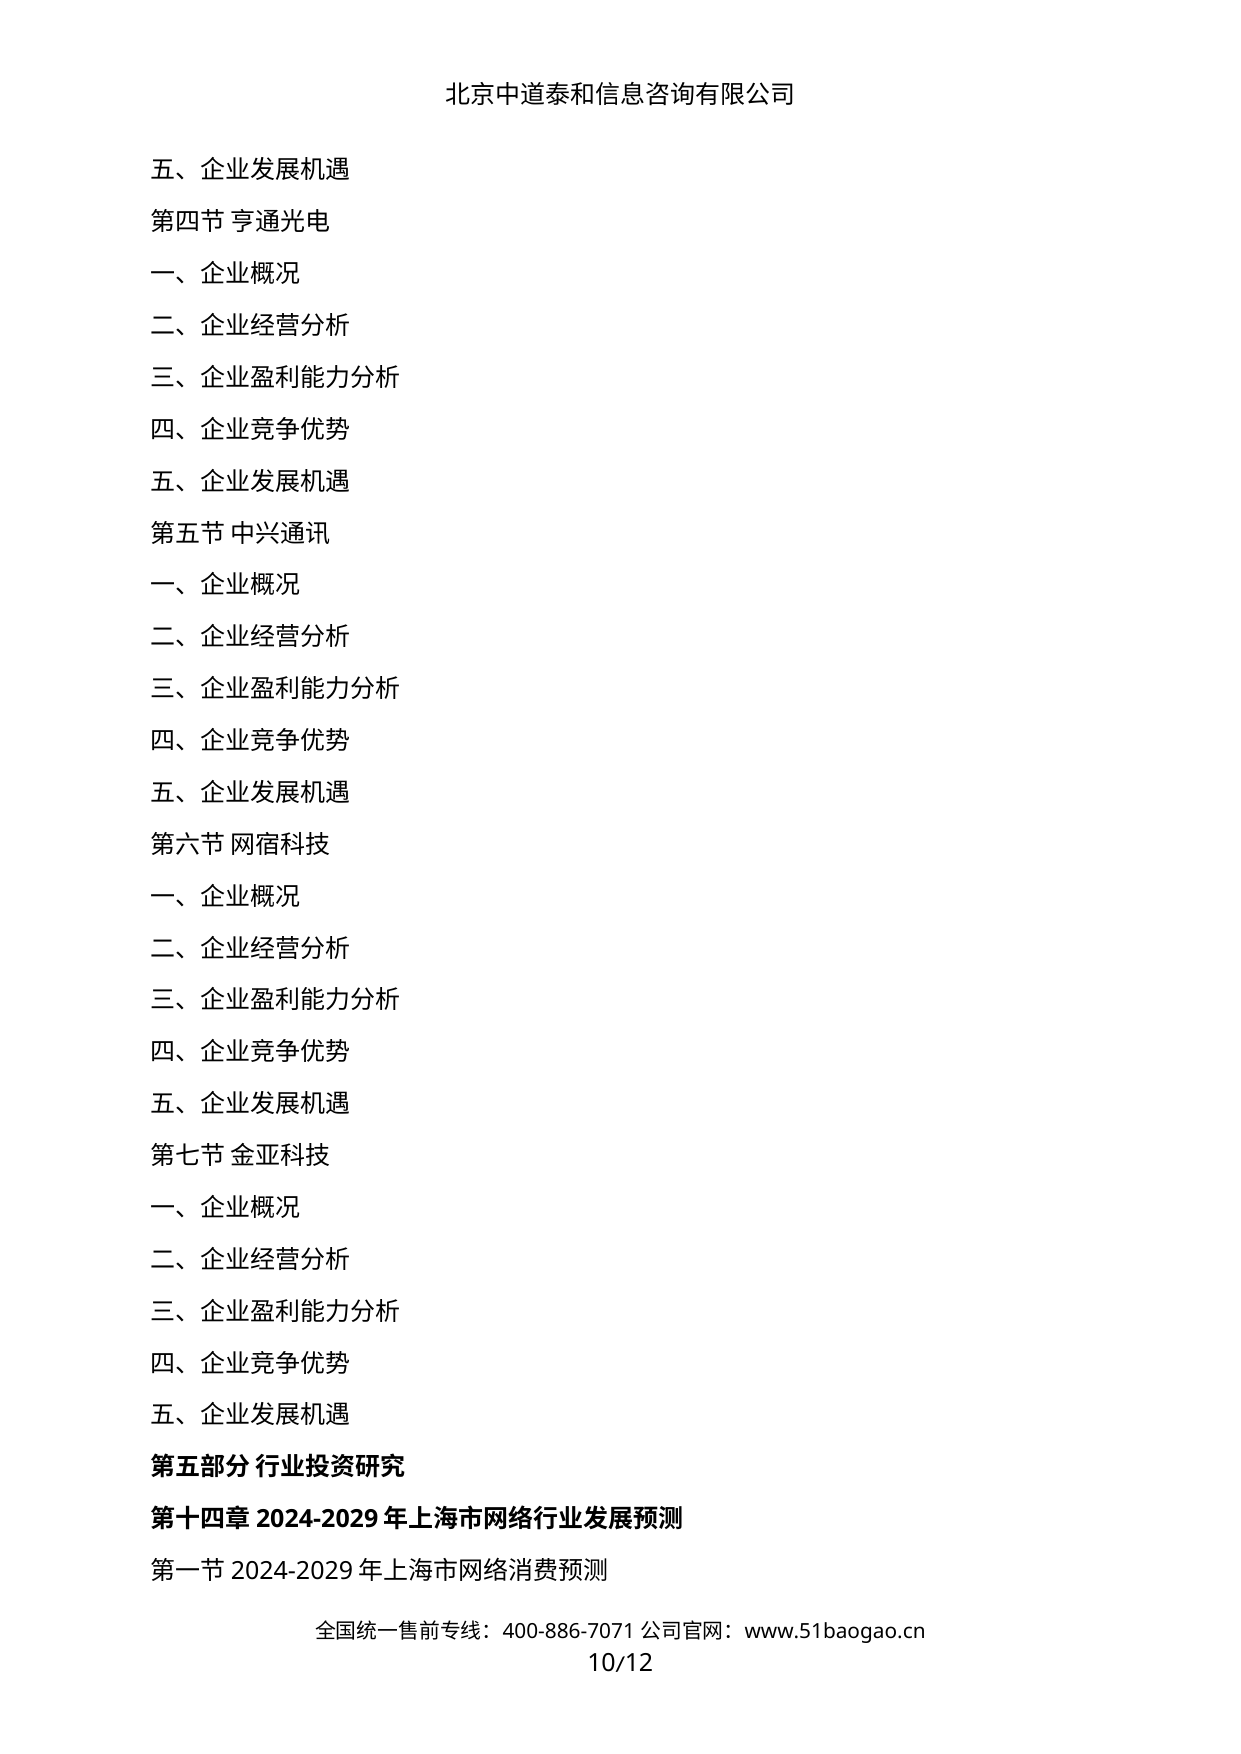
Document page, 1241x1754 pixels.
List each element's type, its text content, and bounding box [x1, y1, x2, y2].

text 三、企业盈利能力分析 [150, 1291, 1090, 1327]
text 第五部分 行业投资研究 [150, 1447, 1090, 1483]
text 四、企业竞争优势 [150, 409, 1090, 446]
text 四、企业竞争优势 [150, 1343, 1090, 1379]
text 三、企业盈利能力分析 [150, 669, 1090, 705]
text 三、企业盈利能力分析 [150, 357, 1090, 394]
text 一、企业概况 [150, 1187, 1090, 1224]
text 一、企业概况 [150, 254, 1090, 290]
text 第十四章 2024-2029年上海市网络行业发展预测 [150, 1499, 1090, 1535]
text 五、企业发展机遇 [150, 1084, 1090, 1120]
text 二、企业经营分析 [150, 1239, 1090, 1276]
text 第一节 2024-2029年上海市网络消费预测 [150, 1551, 1090, 1587]
text 第六节 网宿科技 [150, 824, 1090, 861]
text 五、企业发展机遇 [150, 150, 1090, 186]
text 第五节 中兴通讯 [150, 513, 1090, 549]
text 二、企业经营分析 [150, 617, 1090, 653]
text 四、企业竞争优势 [150, 1032, 1090, 1068]
text 一、企业概况 [150, 876, 1090, 912]
text 二、企业经营分析 [150, 306, 1090, 342]
text 一、企业概况 [150, 565, 1090, 601]
text 五、企业发展机遇 [150, 1395, 1090, 1431]
text 第四节 亨通光电 [150, 202, 1090, 238]
text 第七节 金亚科技 [150, 1136, 1090, 1172]
text 四、企业竞争优势 [150, 721, 1090, 757]
text 二、企业经营分析 [150, 928, 1090, 964]
text 五、企业发展机遇 [150, 772, 1090, 809]
text 五、企业发展机遇 [150, 461, 1090, 497]
text 三、企业盈利能力分析 [150, 980, 1090, 1016]
